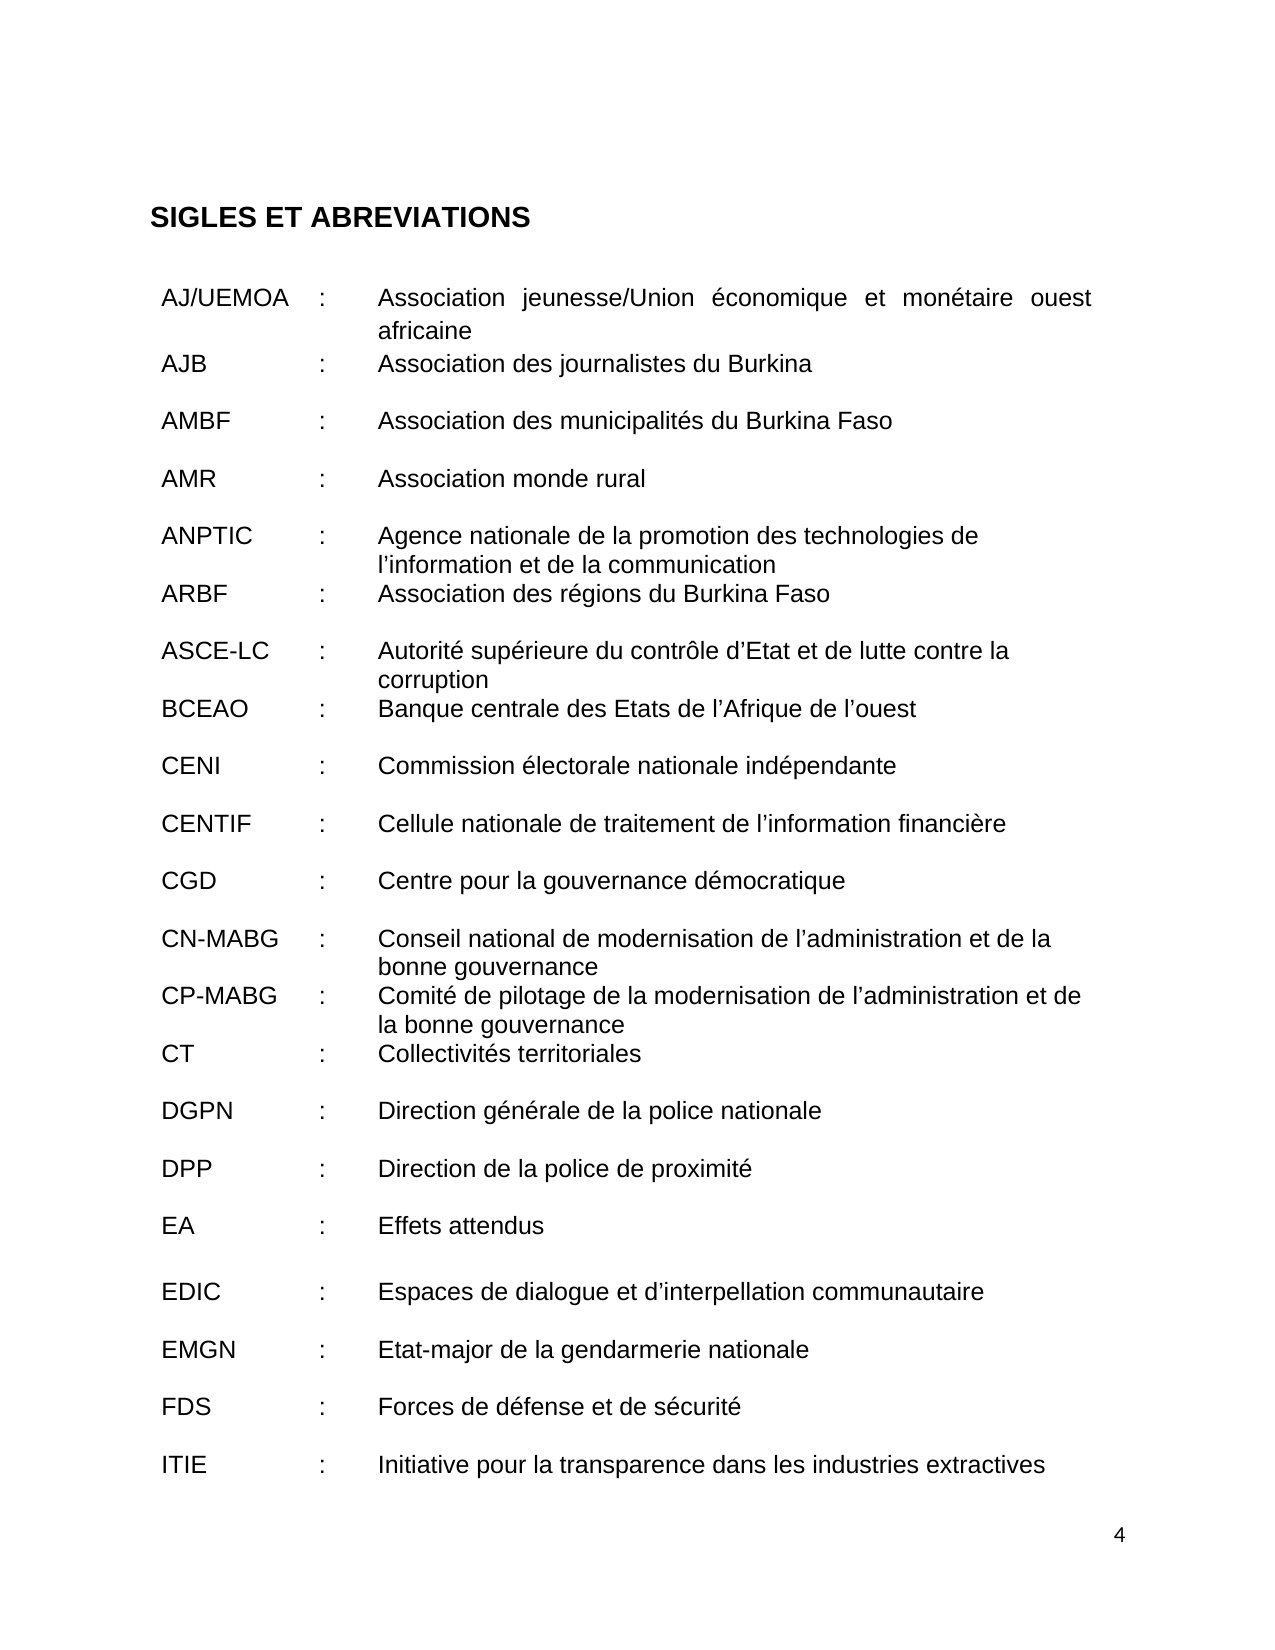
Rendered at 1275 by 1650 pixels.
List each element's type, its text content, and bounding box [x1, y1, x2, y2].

table_cell CENTIF [150, 809, 307, 866]
table_cell : [307, 694, 366, 751]
table_cell BCEAO [150, 694, 307, 751]
table_cell ASCE-LC [150, 636, 307, 694]
table_cell Direction de la police de proximité [366, 1154, 1104, 1211]
table_cell : [307, 1335, 366, 1392]
table_cell Autorité supérieure du contrôle d’Etat et de lutte contre la corruption [366, 636, 1104, 694]
table_cell Direction générale de la police nationale [366, 1096, 1104, 1154]
table_header AJ/UEMOA [150, 283, 307, 349]
table_cell CN-MABG [150, 924, 307, 981]
table_cell Association monde rural [366, 464, 1104, 521]
table_cell FDS [150, 1392, 307, 1450]
table_cell AMR [150, 464, 307, 521]
subtitle SIGLES ET ABREVIATIONS [150, 200, 1125, 233]
table_cell : [307, 1211, 366, 1277]
table_cell : [307, 349, 366, 406]
table_cell : [307, 636, 366, 694]
table_cell AJB [150, 349, 307, 406]
table_cell EA [150, 1211, 307, 1277]
table_cell DPP [150, 1154, 307, 1211]
table_cell Conseil national de modernisation de l’administration et de la bonne gouvernance [366, 924, 1104, 981]
table_cell EDIC [150, 1277, 307, 1335]
table_cell : [307, 1039, 366, 1096]
table_cell : [307, 924, 366, 981]
table_cell CT [150, 1039, 307, 1096]
table_cell CENI [150, 751, 307, 809]
table_cell Association des journalistes du Burkina [366, 349, 1104, 406]
table_cell Commission électorale nationale indépendante [366, 751, 1104, 809]
table_cell : [307, 981, 366, 1039]
table_cell Espaces de dialogue et d’interpellation communautaire [366, 1277, 1104, 1335]
table_cell : [307, 1277, 366, 1335]
table_cell ITIE [150, 1450, 307, 1478]
table_cell Banque centrale des Etats de l’Afrique de l’ouest [366, 694, 1104, 751]
table_cell : [307, 1450, 366, 1478]
table_cell : [307, 866, 366, 924]
table_cell Association des régions du Burkina Faso [366, 579, 1104, 636]
table_cell : [307, 751, 366, 809]
table_cell : [307, 1392, 366, 1450]
table_cell DGPN [150, 1096, 307, 1154]
table_cell : [307, 1096, 366, 1154]
table_cell Effets attendus [366, 1211, 1104, 1277]
table_cell : [307, 521, 366, 579]
table_cell Forces de défense et de sécurité [366, 1392, 1104, 1450]
table_cell EMGN [150, 1335, 307, 1392]
table_cell : [307, 1154, 366, 1211]
table_cell Cellule nationale de traitement de l’information financière [366, 809, 1104, 866]
table_header Association jeunesse/Union économique et monétaire ouest africaine [366, 283, 1104, 349]
table_cell Centre pour la gouvernance démocratique [366, 866, 1104, 924]
table_cell : [307, 406, 366, 464]
table_cell : [307, 809, 366, 866]
table_cell Etat-major de la gendarmerie nationale [366, 1335, 1104, 1392]
table_cell Collectivités territoriales [366, 1039, 1104, 1096]
table_cell ANPTIC [150, 521, 307, 579]
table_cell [366, 1450, 1104, 1478]
table_cell CP-MABG [150, 981, 307, 1039]
table_cell Comité de pilotage de la modernisation de l’administration et de la bonne gouvernance [366, 981, 1104, 1039]
table_cell AMBF [150, 406, 307, 464]
table_cell CGD [150, 866, 307, 924]
table_header : [307, 283, 366, 349]
table_cell Association des municipalités du Burkina Faso [366, 406, 1104, 464]
table_cell : [307, 464, 366, 521]
table_cell Agence nationale de la promotion des technologies de l’information et de la communication [366, 521, 1104, 579]
table_cell ARBF [150, 579, 307, 636]
table_cell : [307, 579, 366, 636]
